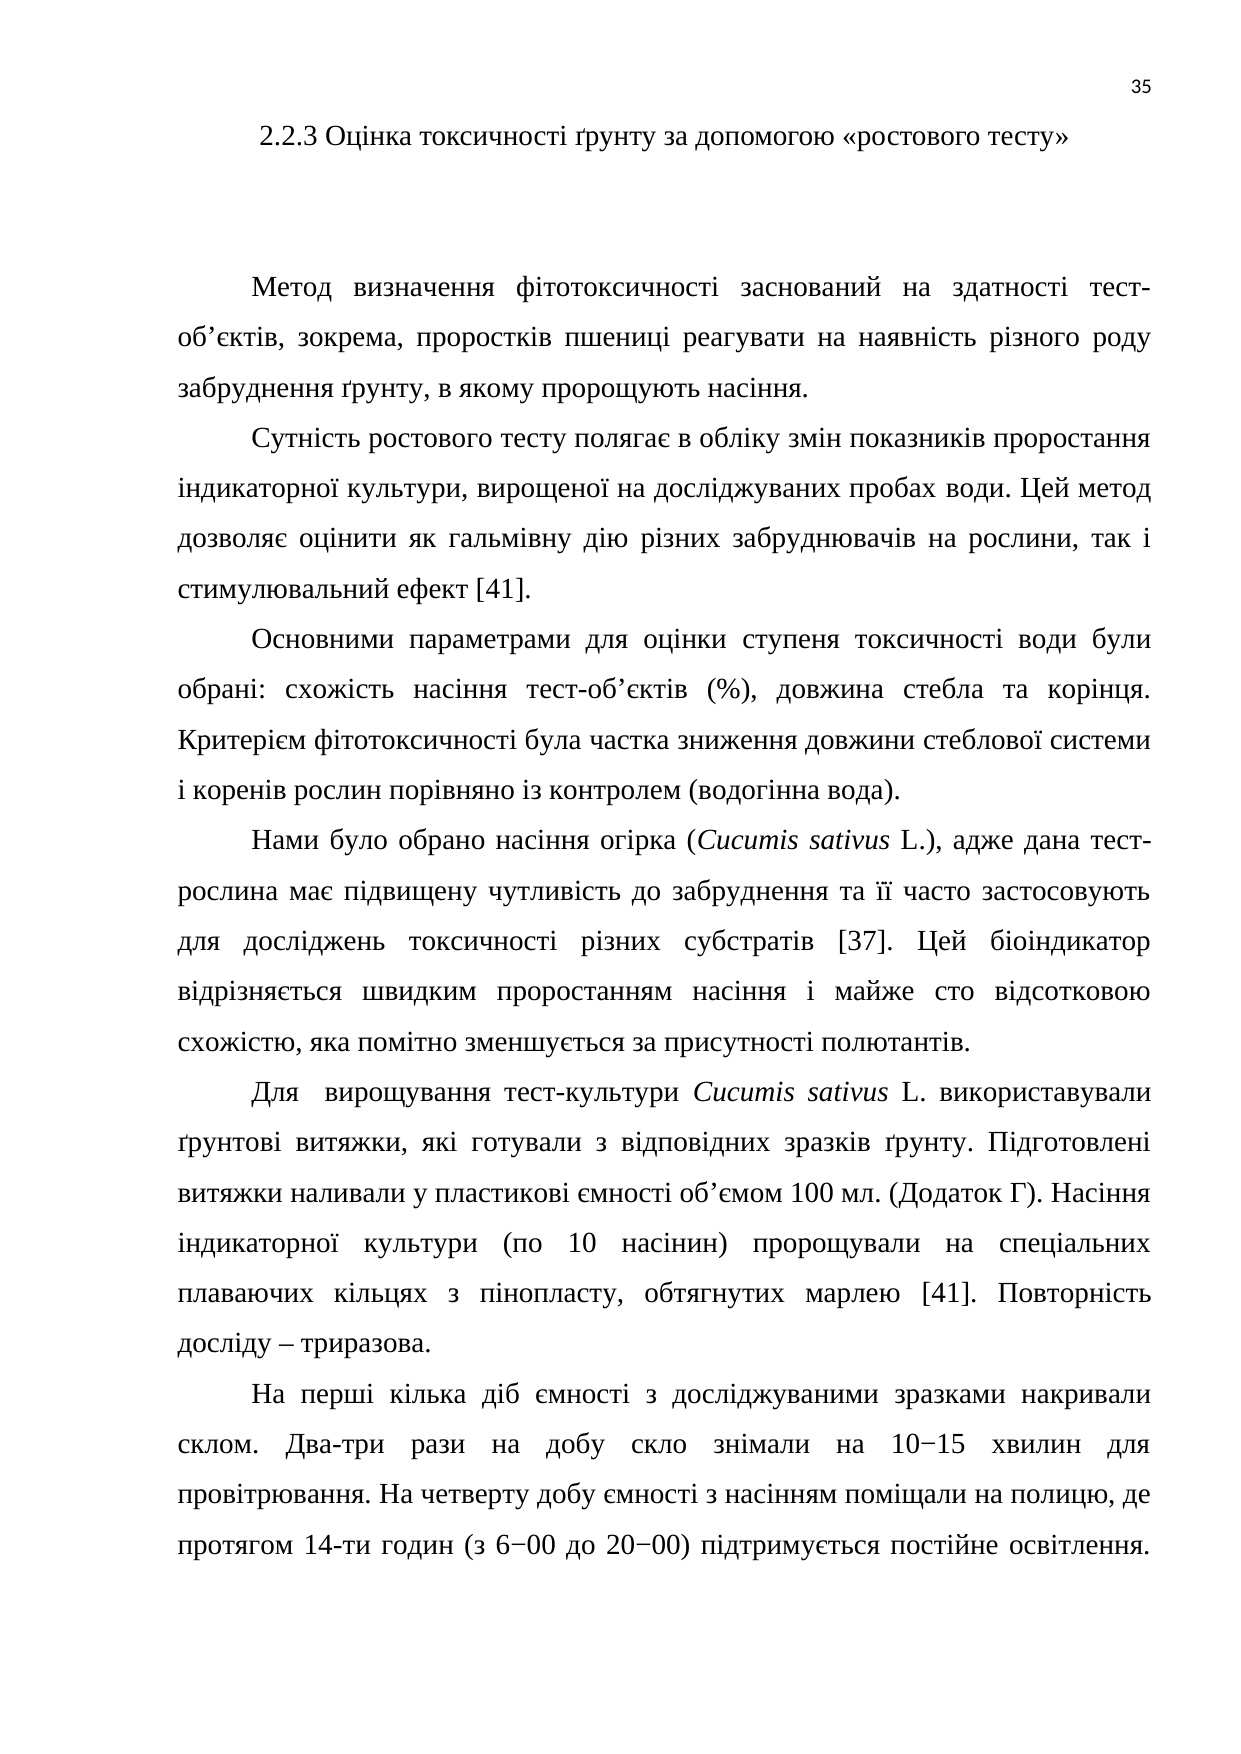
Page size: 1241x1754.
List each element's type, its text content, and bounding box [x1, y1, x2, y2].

text Основними параметрами для оцінки ступеня токсичності води були обрані: схожість насіння тест-об’єктів (%), довжина стебла та корінця. Критерієм фітотоксичності була частка зниження довжини стеблової системи і коренів рослин порівняно із контролем (водогінна вода). [177, 621, 1152, 806]
text Метод визначення фітотоксичності заснований на здатності тест-об’єктів, зокрема, проростків пшениці реагувати на наявність різного роду забруднення ґрунту, в якому пророщують насіння. [177, 269, 1152, 403]
text Сутність ростового тесту полягає в обліку змін показників проростання індикаторної культури, вирощеної на досліджуваних пробах води. Цей метод дозволяє оцінити як гальмівну дію різних забруднювачів на рослини, так і стимулювальний ефект [41]. [177, 420, 1152, 604]
text Для вирощування тест-культури Cucumis sativus L. використавували ґрунтові витяжки, які готували з відповідних зразків ґрунту. Підготовлені витяжки наливали у пластикові ємності об’ємом 100 мл. (Додаток Г). Насіння індикаторної культури (по 10 насінин) пророщували на спеціальних плаваючих кільцях з пінопласту, обтягнутих марлею [41]. Повторність досліду – триразова. [177, 1074, 1152, 1359]
text Нами було обрано насіння огірка (Cucumis sativus L.), адже дана тест-рослина має підвищену чутливість до забруднення та її часто застосовують для досліджень токсичності різних субстратів [37]. Цей біоіндикатор відрізняється швидким проростанням насіння і майже сто відсотковою схожістю, яка помітно зменшується за присутності полютантів. [177, 822, 1152, 1057]
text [177, 1376, 1152, 1560]
subtitle 2.2.3 Оцінка токсичності ґрунту за допомогою «ростового тесту» [177, 118, 1152, 152]
